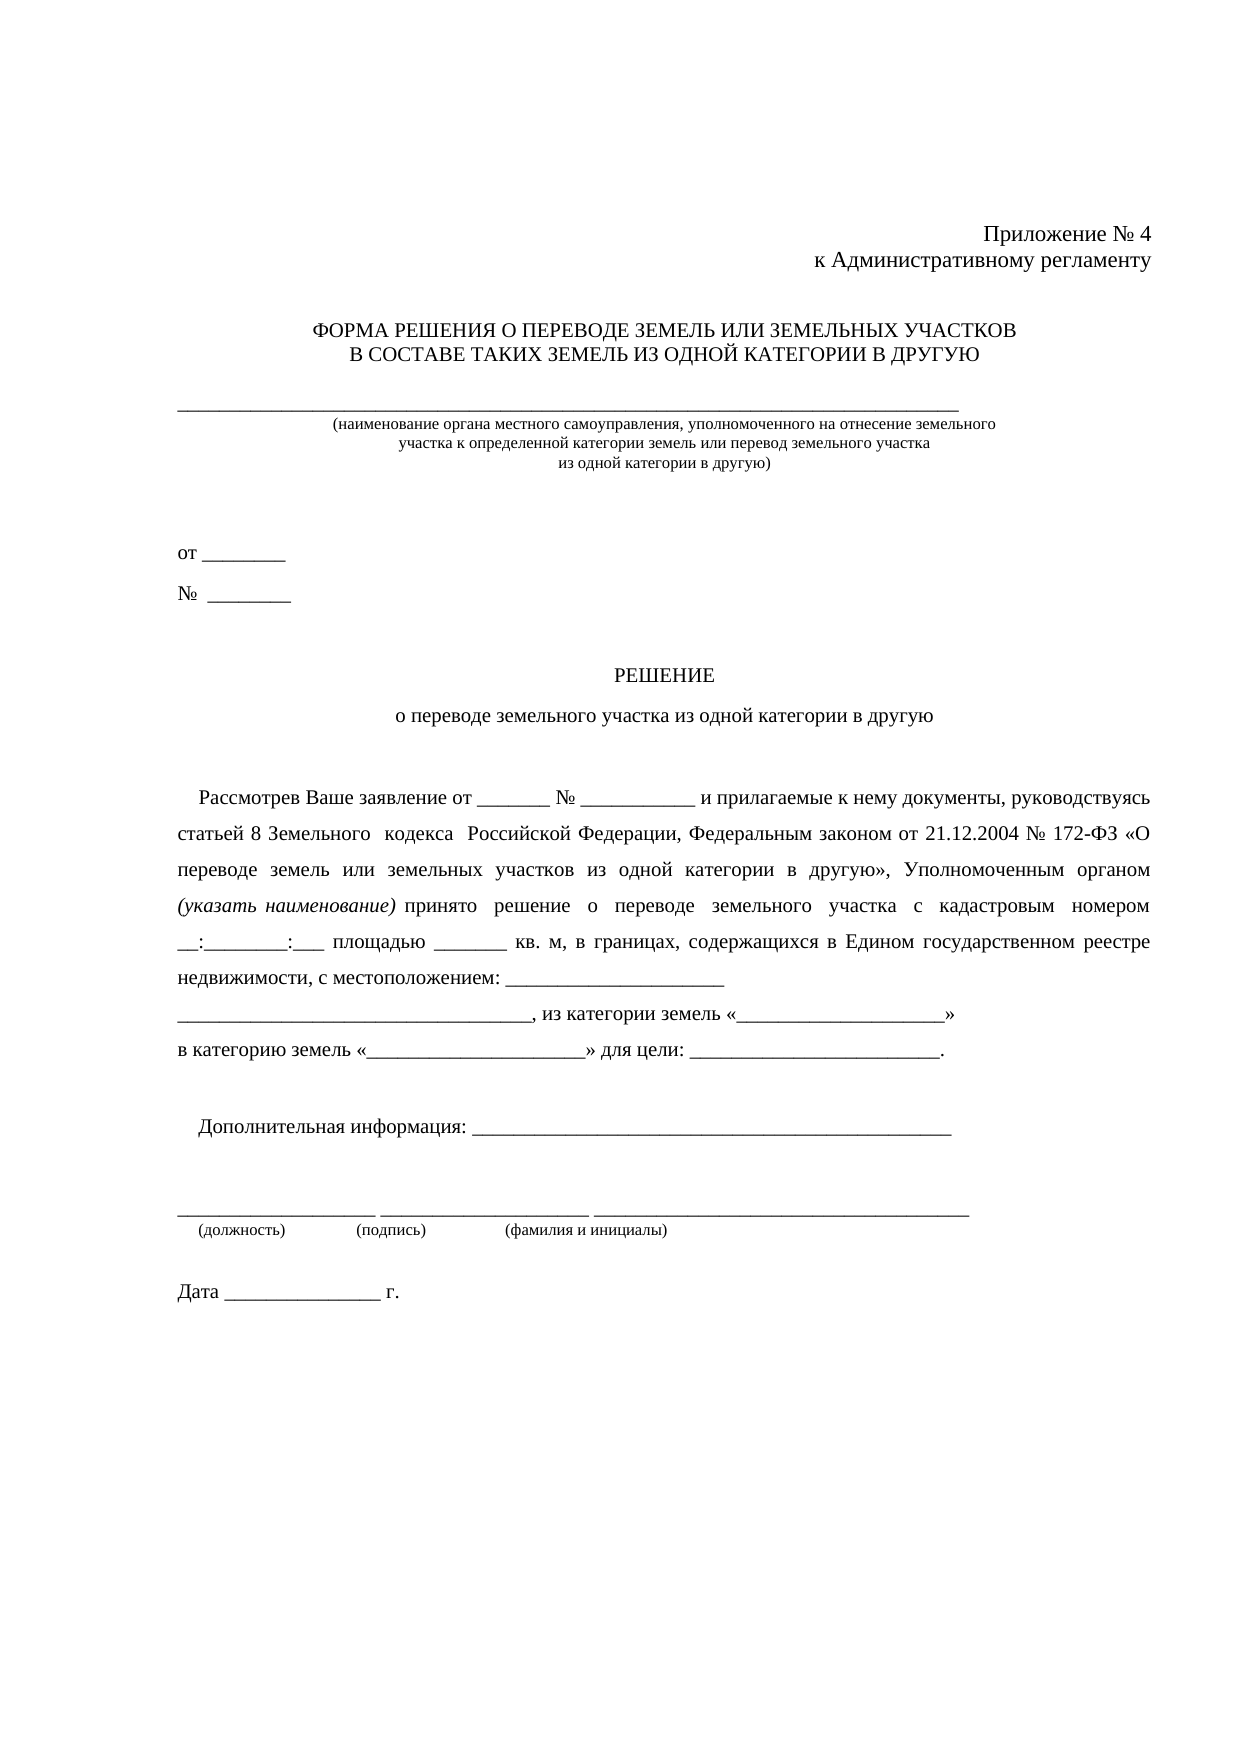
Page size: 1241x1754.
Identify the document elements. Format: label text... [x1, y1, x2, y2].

text (наименование органа местного самоуправления, уполномоченного на отнесение земельного [177, 414, 1152, 433]
text к Административному регламенту [177, 246, 1152, 273]
text __________________________________, из категории земель «____________________» [177, 1001, 1152, 1025]
text Рассмотрев Ваше заявление от _______ № ___________ и прилагаемые к нему документы, руководствуясь статьей 8 Земельного кодекса Российской Федерации, Федеральным законом от 21.12.2004 № 172-ФЗ «О переводе земель или земельных участков из одной категории в другую», Уполномоченным органом (указать наименование) принято решение о переводе земельного участка с кадастровым номером __:________:___ площадью _______ кв. м, в границах, содержащихся в Едином государственном реестре недвижимости, с местоположением: _____________________ [177, 785, 1152, 989]
text в категорию земель «_____________________» для цели: ________________________. [177, 1037, 1152, 1061]
text ___________________________________________________________________________ [177, 390, 1152, 414]
text Дата _______________ г. [177, 1279, 1152, 1303]
text о переводе земельного участка из одной категории в другую [177, 703, 1152, 727]
text РЕШЕНИЕ [177, 662, 1152, 687]
text (должность) (подпись) (фамилия и инициалы) [177, 1219, 1152, 1238]
text № ________ [177, 581, 1152, 605]
text Дополнительная информация: ______________________________________________ [177, 1114, 1152, 1138]
text ___________________ ____________________ ____________________________________ [177, 1195, 1152, 1219]
text В СОСТАВЕ ТАКИХ ЗЕМЕЛЬ ИЗ ОДНОЙ КАТЕГОРИИ В ДРУГУЮ [177, 342, 1152, 366]
text из одной категории в другую) [177, 452, 1152, 472]
text от ________ [177, 540, 1152, 564]
text участка к определенной категории земель или перевод земельного участка [177, 433, 1152, 452]
text Приложение № 4 [177, 220, 1152, 246]
text ФОРМА РЕШЕНИЯ О ПЕРЕВОДЕ ЗЕМЕЛЬ ИЛИ ЗЕМЕЛЬНЫХ УЧАСТКОВ [177, 318, 1152, 342]
